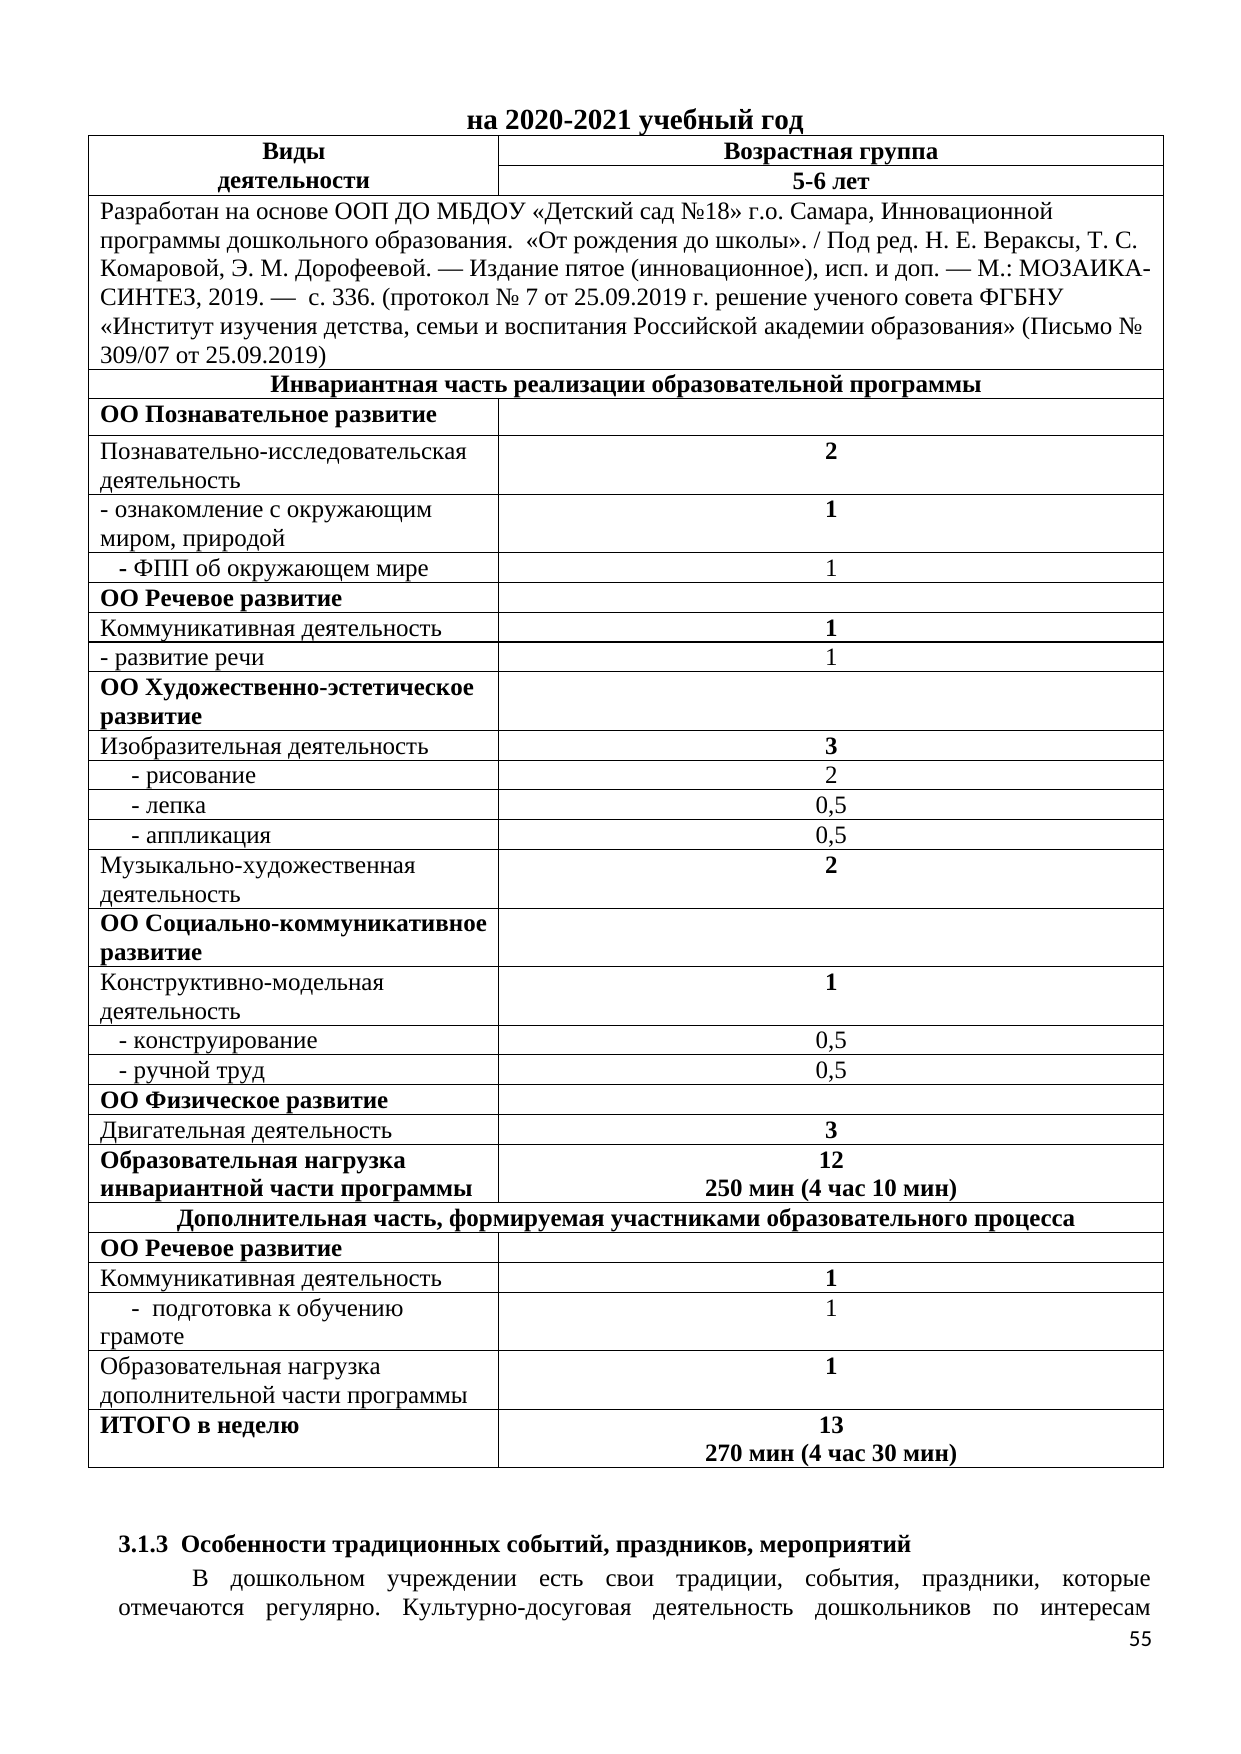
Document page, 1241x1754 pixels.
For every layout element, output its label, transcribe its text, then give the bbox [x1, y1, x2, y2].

table_cell - рисование [89, 761, 498, 789]
table_cell ОО Познавательное развитие [89, 399, 498, 435]
table_cell ИТОГО в неделю [89, 1410, 498, 1467]
table_cell - аппликация [89, 820, 498, 849]
table_cell Музыкально-художественная деятельность [89, 850, 498, 907]
text на 2020-2021 учебный год [118, 102, 1152, 135]
table_cell - ФПП об окружающем мире [89, 553, 498, 582]
table_cell - ознакомление с окружающим миром, природой [89, 495, 498, 552]
table_cell 3 [499, 1115, 1163, 1144]
table_cell Коммуникативная деятельность [89, 613, 498, 641]
table_cell 13 270 мин (4 час 30 мин) [499, 1410, 1163, 1467]
table_cell [499, 672, 1163, 730]
table_cell 0,5 [499, 820, 1163, 849]
table_cell 3 [499, 731, 1163, 759]
table_cell 1 [499, 1263, 1163, 1292]
table_cell Конструктивно-модельная деятельность [89, 967, 498, 1024]
table_cell Образовательная нагрузка инвариантной части программы [89, 1145, 498, 1202]
table_cell ОО Речевое развитие [89, 583, 498, 612]
table_cell Познавательно-исследовательская деятельность [89, 436, 498, 493]
table_cell 1 [499, 643, 1163, 671]
table_cell [499, 909, 1163, 966]
table_cell 5-6 лет [499, 166, 1163, 195]
table_cell 2 [499, 850, 1163, 907]
table_cell 1 [499, 495, 1163, 552]
table_cell - подготовка к обучению грамоте [89, 1293, 498, 1350]
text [118, 1563, 1152, 1621]
table_cell [499, 583, 1163, 612]
table_cell Образовательная нагрузка дополнительной части программы [89, 1351, 498, 1409]
table_header Виды деятельности [89, 136, 498, 195]
table_cell 1 [499, 553, 1163, 582]
table_cell Дополнительная часть, формируемая участниками образовательного процесса [89, 1203, 1163, 1232]
table_cell - конструирование [89, 1026, 498, 1054]
table_cell 1 [499, 967, 1163, 1024]
table_cell ОО Художественно-эстетическое развитие [89, 672, 498, 730]
text 3.1.3 Особенности традиционных событий, праздников, мероприятий [118, 1529, 1152, 1558]
table_cell Коммуникативная деятельность [89, 1263, 498, 1292]
table_cell 2 [499, 436, 1163, 493]
table_cell ОО Социально-коммуникативное развитие [89, 909, 498, 966]
table_cell 2 [499, 761, 1163, 789]
table_cell 0,5 [499, 1055, 1163, 1084]
table_cell 1 [499, 613, 1163, 641]
table_cell Двигательная деятельность [89, 1115, 498, 1144]
table_header Возрастная группа [499, 136, 1163, 165]
table_cell - развитие речи [89, 643, 498, 671]
table_cell 0,5 [499, 1026, 1163, 1054]
table_cell ОО Речевое развитие [89, 1233, 498, 1262]
table_cell - лепка [89, 790, 498, 819]
table_cell ОО Физическое развитие [89, 1085, 498, 1114]
table_cell 0,5 [499, 790, 1163, 819]
table_cell Изобразительная деятельность [89, 731, 498, 759]
table_cell [499, 1233, 1163, 1262]
table_cell 1 [499, 1293, 1163, 1350]
table_cell 1 [499, 1351, 1163, 1409]
table_cell Инвариантная часть реализации образовательной программы [89, 370, 1163, 398]
table_cell - ручной труд [89, 1055, 498, 1084]
table_cell [499, 399, 1163, 435]
table_cell 12 250 мин (4 час 10 мин) [499, 1145, 1163, 1202]
table_cell Разработан на основе ООП ДО МБДОУ «Детский сад №18» г.о. Самара, Инновационной программы дошкольного образования. «От рождения до школы». / Под ред. Н. Е. Вераксы, Т. С. Комаровой, Э. М. Дорофеевой. — Издание пятое (инновационное), исп. и доп. — М.: МОЗАИКА-СИНТЕЗ, 2019. — c. 336. (протокол № 7 от 25.09.2019 г. решение ученого совета ФГБНУ «Институт изучения детства, семьи и воспитания Российской академии образования» (Письмо № 309/07 от 25.09.2019) [89, 196, 1163, 368]
table_cell [499, 1085, 1163, 1114]
